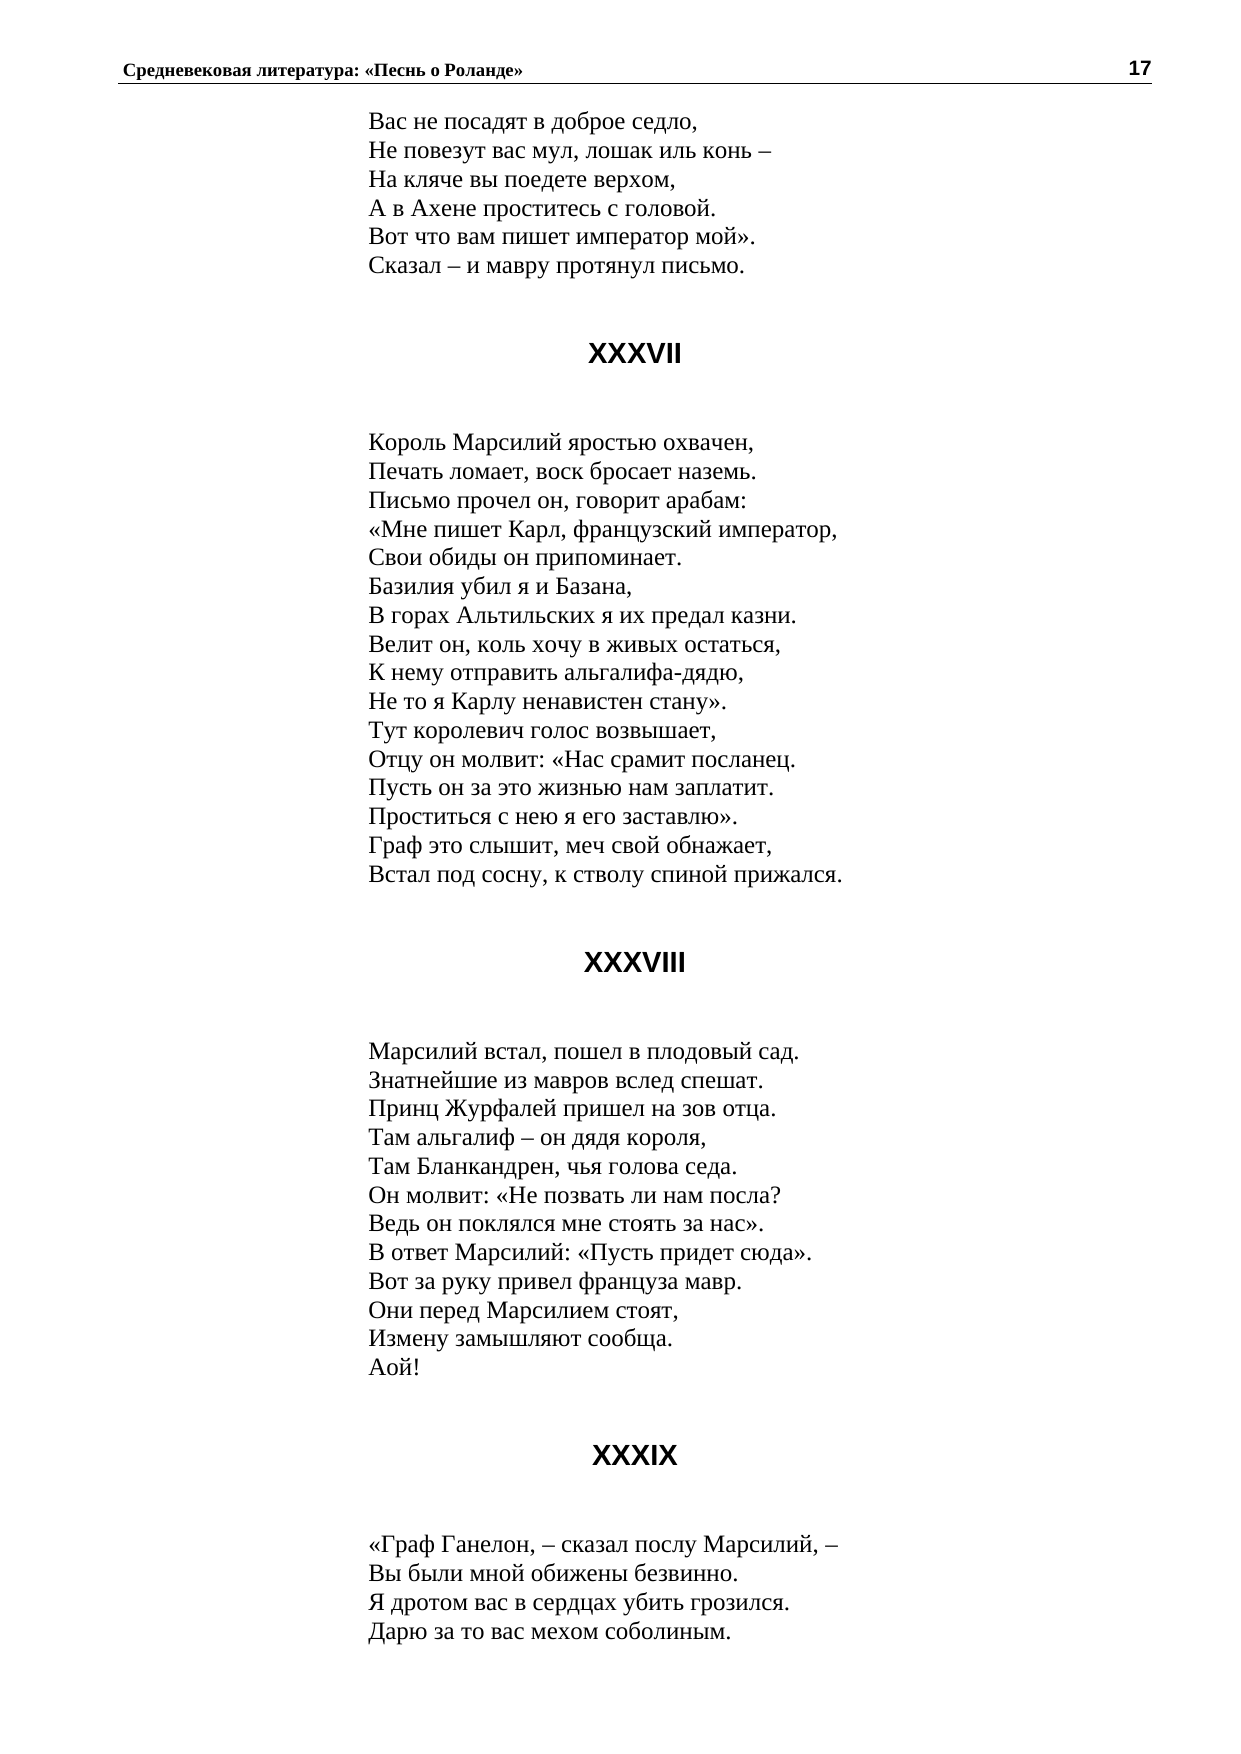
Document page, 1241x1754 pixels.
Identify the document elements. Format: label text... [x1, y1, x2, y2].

text Письмо прочел он, говорит арабам: [326, 485, 1089, 514]
text Там альгалиф – он дядя короля, [326, 1122, 1089, 1151]
text Граф это слышит, меч свой обнажает, [326, 830, 1089, 859]
text В горах Альтильских я их предал казни. [326, 600, 1089, 629]
text Пусть он за это жизнью нам заплатит. [326, 772, 1089, 801]
text На кляче вы поедете верхом, [326, 164, 1089, 193]
text Велит он, коль хочу в живых остаться, [326, 629, 1089, 657]
text Вас не посадят в доброе седло, [326, 106, 1089, 135]
text Вот за руку привел француза мавр. [326, 1266, 1089, 1295]
text Встал под сосну, к стволу спиной прижался. [326, 859, 1089, 887]
text Дарю за то вас мехом соболиным. [326, 1616, 1089, 1644]
text Базилия убил я и Базана, [326, 571, 1089, 600]
subtitle XXXVIII [118, 945, 1152, 978]
text В ответ Марсилий: «Пусть придет сюда». [326, 1237, 1089, 1266]
text К нему отправить альгалифа-дядю, [326, 657, 1089, 686]
text Я дротом вас в сердцах убить грозился. [326, 1587, 1089, 1616]
text Отцу он молвит: «Нас срамит посланец. [326, 744, 1089, 772]
text Не повезут вас мул, лошак иль конь – [326, 135, 1089, 164]
text «Мне пишет Карл, французский император, [326, 514, 1089, 542]
text Они перед Марсилием стоят, [326, 1295, 1089, 1323]
text Свои обиды он припоминает. [326, 542, 1089, 571]
text «Граф Ганелон, – сказал послу Марсилий, – [326, 1529, 1089, 1558]
text Знатнейшие из мавров вслед спешат. [326, 1065, 1089, 1093]
text А в Ахене проститесь с головой. [326, 193, 1089, 221]
text Проститься с нею я его заставлю». [326, 801, 1089, 830]
text Вот что вам пишет император мой». [326, 221, 1089, 250]
text Измену замышляют сообща. [326, 1323, 1089, 1352]
text Тут королевич голос возвышает, [326, 715, 1089, 744]
text Ведь он поклялся мне стоять за нас». [326, 1208, 1089, 1237]
text Он молвит: «Не позвать ли нам посла? [326, 1180, 1089, 1208]
subtitle XXXIX [118, 1438, 1152, 1472]
text Вы были мной обижены безвинно. [326, 1558, 1089, 1587]
subtitle XXXVII [118, 336, 1152, 370]
text Марсилий встал, пошел в плодовый сад. [326, 1036, 1089, 1065]
text Принц Журфалей пришел на зов отца. [326, 1093, 1089, 1122]
text Король Марсилий яростью охвачен, [326, 427, 1089, 456]
text Не то я Карлу ненавистен стану». [326, 686, 1089, 715]
text Сказал – и мавру протянул письмо. [326, 250, 1089, 279]
text Там Бланкандрен, чья голова седа. [326, 1151, 1089, 1180]
text Печать ломает, воск бросает наземь. [326, 456, 1089, 485]
text Аой! [326, 1352, 1089, 1381]
